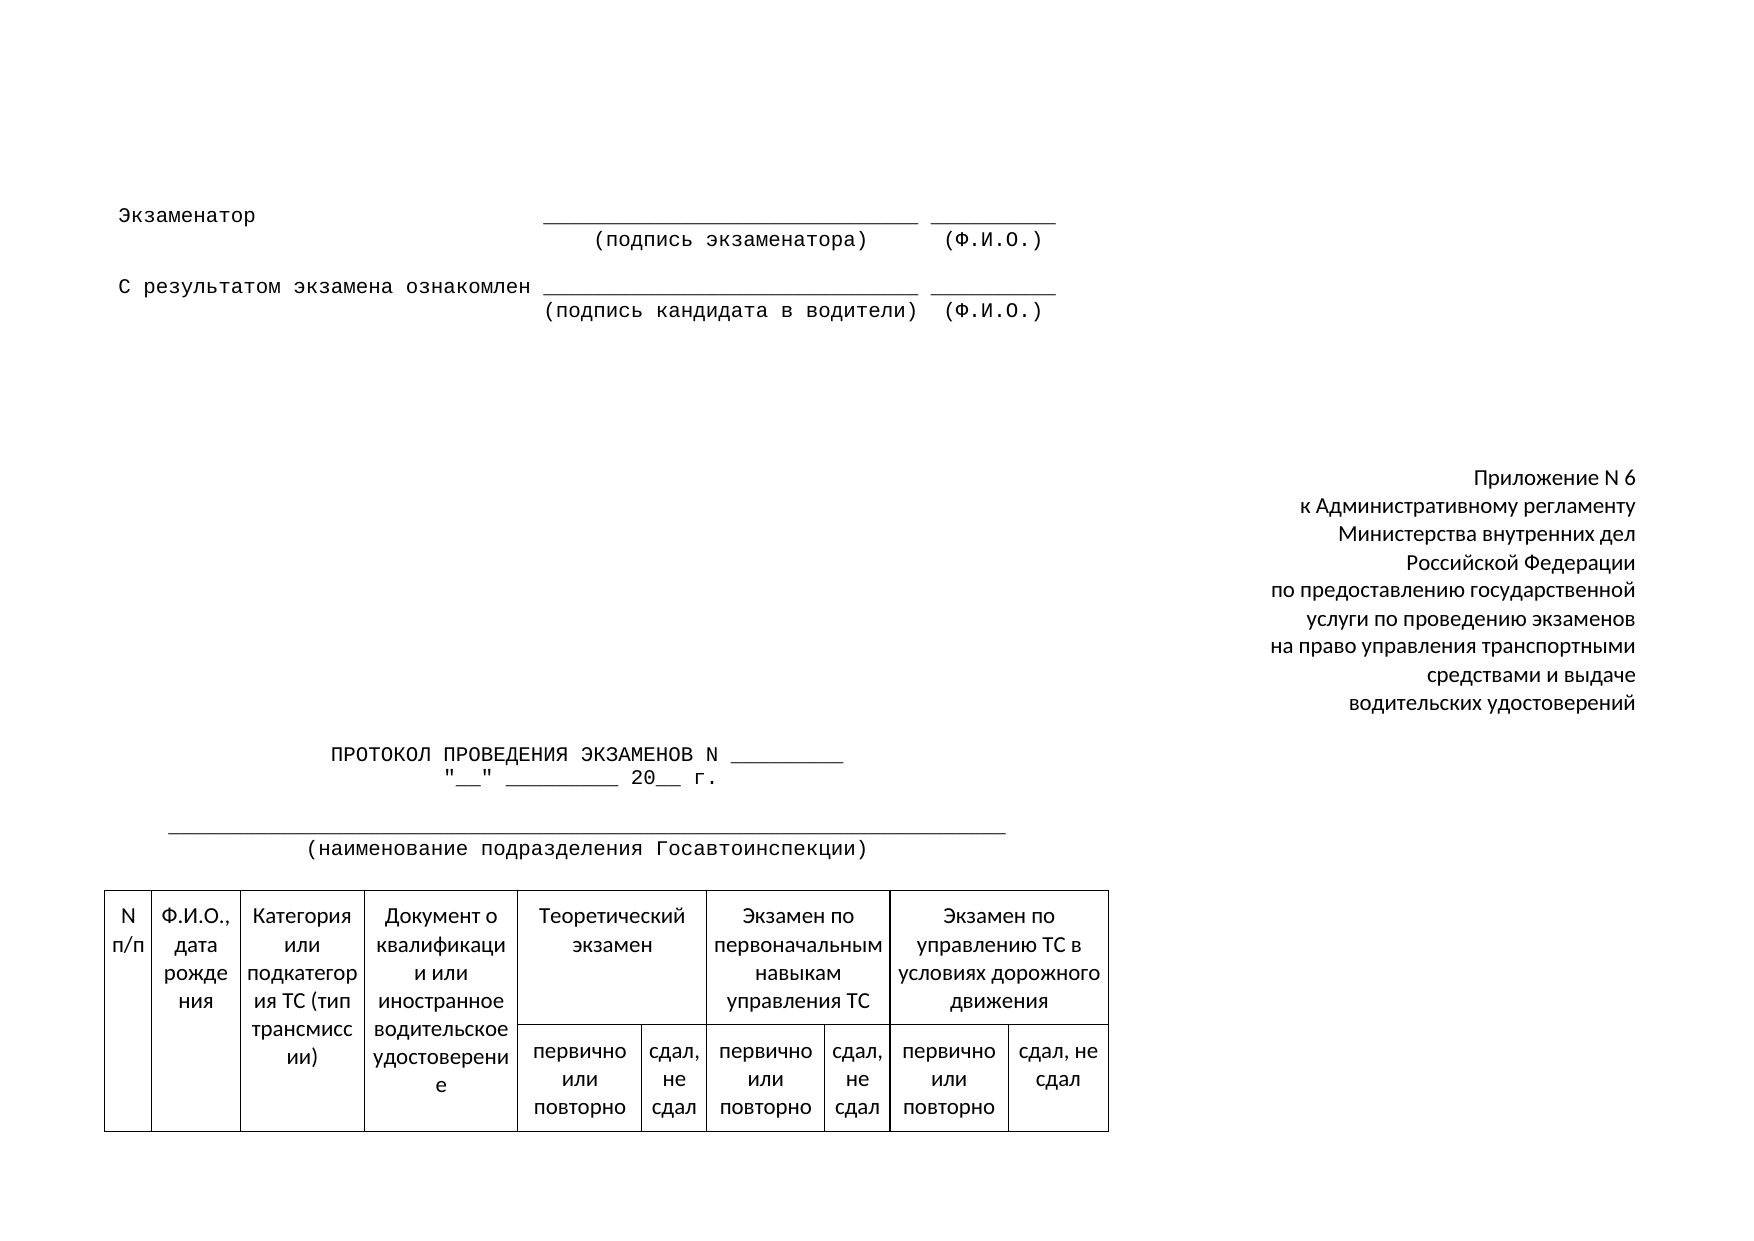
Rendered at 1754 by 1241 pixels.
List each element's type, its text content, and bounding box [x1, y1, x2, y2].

text по предоставлению государственной [118, 576, 1636, 604]
table_header Теоретический экзамен [518, 891, 706, 1024]
text Министерства внутренних дел [118, 519, 1636, 548]
text водительских удостоверений [118, 688, 1636, 716]
text Российской Федерации [118, 548, 1636, 576]
text на право управления транспортными [118, 632, 1636, 660]
text "__" _________ 20__ г. [118, 767, 1636, 791]
table_cell сдал, не сдал [642, 1025, 706, 1131]
text Экзаменатор ______________________________ __________ [118, 205, 1636, 229]
text ___________________________________________________________________ [118, 815, 1636, 838]
text средствами и выдаче [118, 660, 1636, 688]
text услуги по проведению экзаменов [118, 604, 1636, 632]
table_cell первично или повторно [518, 1025, 641, 1131]
text ПРОТОКОЛ ПРОВЕДЕНИЯ ЭКЗАМЕНОВ N _________ [118, 744, 1636, 767]
table_cell сдал, не сдал [825, 1025, 889, 1131]
table_header Категория или подкатегория ТС (тип трансмиссии) [241, 891, 364, 1131]
text (наименование подразделения Госавтоинспекции) [118, 838, 1636, 862]
table_header Экзамен по первоначальным навыкам управления ТС [707, 891, 889, 1024]
text к Административному регламенту [118, 492, 1636, 519]
text С результатом экзамена ознакомлен ______________________________ __________ [118, 276, 1636, 300]
table_cell сдал, не сдал [1009, 1025, 1108, 1131]
table_header N п/п [105, 891, 151, 1131]
text (подпись кандидата в водители) (Ф.И.О.) [118, 300, 1636, 323]
table_header Документ о квалификации или иностранное водительское удостоверение [365, 891, 517, 1131]
table_header Экзамен по управлению ТС в условиях дорожного движения [891, 891, 1108, 1024]
table_header Ф.И.О., дата рождения [152, 891, 240, 1131]
text (подпись экзаменатора) (Ф.И.О.) [118, 229, 1636, 252]
table_cell первично или повторно [707, 1025, 824, 1131]
text Приложение N 6 [118, 463, 1636, 492]
table_cell первично или повторно [891, 1025, 1008, 1131]
